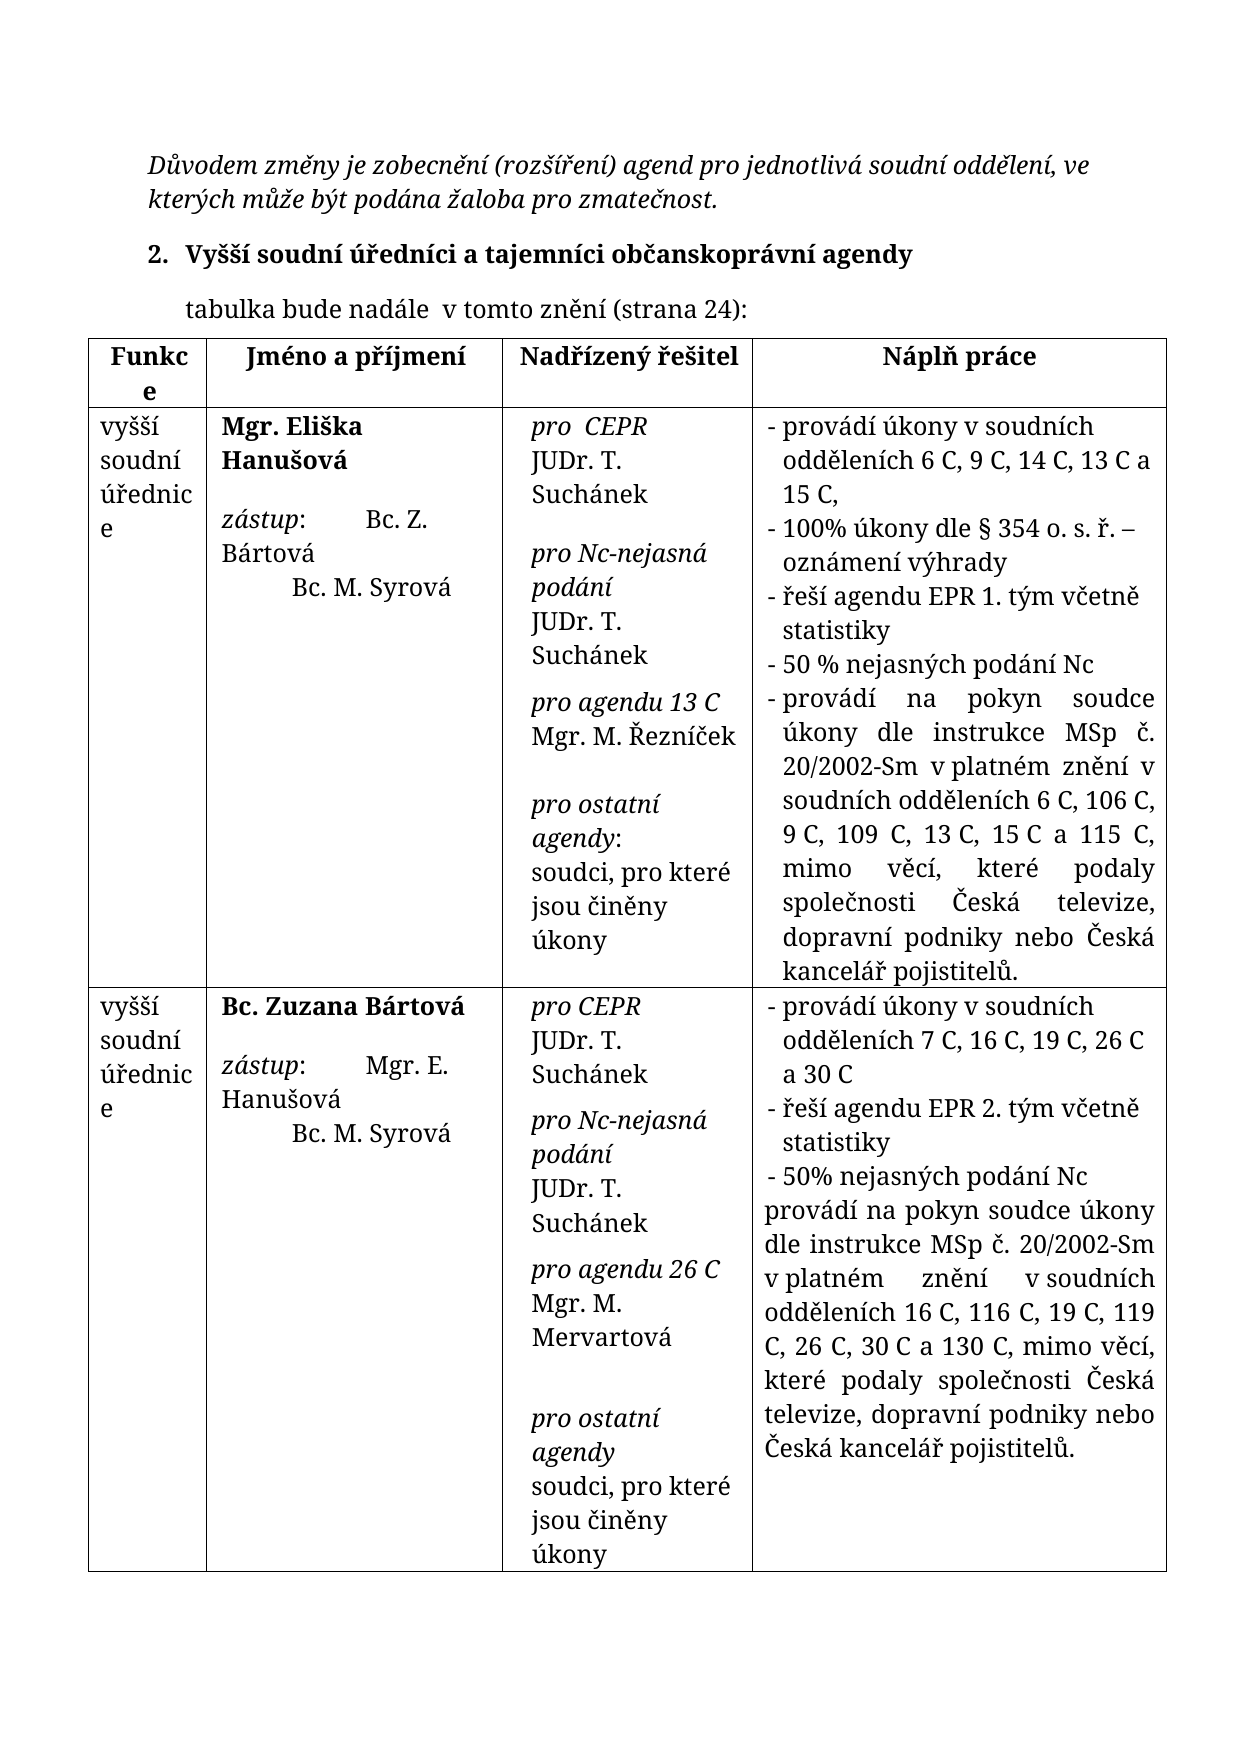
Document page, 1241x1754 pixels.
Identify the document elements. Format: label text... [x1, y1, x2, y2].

subtitle tabulka bude nadále v tomto znění (strana 24): [185, 291, 1093, 326]
table_cell Bc. Zuzana Bártová zástup: Mgr. E. Hanušová Bc. M. Syrová [207, 988, 502, 1571]
table_cell vyšší soudní úřednice [89, 988, 206, 1571]
table_cell vyšší soudní úřednice [89, 408, 206, 987]
subtitle Vyšší soudní úředníci a tajemníci občanskoprávní agendy [148, 237, 1093, 271]
table_header Náplň práce [753, 339, 1166, 407]
table_header Jméno a příjmení [207, 339, 502, 407]
table_header Nadřízený řešitel [503, 339, 752, 407]
table_cell Mgr. Eliška Hanušová zástup: Bc. Z. Bártová Bc. M. Syrová [207, 408, 502, 987]
table_header Funkce [89, 339, 206, 407]
table_cell pro CEPR JUDr. T. Suchánek pro Nc-nejasná podání JUDr. T. Suchánek pro agendu 26 C Mgr. M. Mervartová pro ostatní agendy soudci, pro které jsou činěny úkony [503, 988, 752, 1571]
table_cell provádí úkony v soudních odděleních 7 C, 16 C, 19 C, 26 C a 30 C řeší agendu EPR 2. tým včetně statistiky 50% nejasných podání Nc provádí na pokyn soudce úkony dle instrukce MSp č. 20/2002-Sm v platném znění v soudních odděleních 16 C, 116 C, 19 C, 119 C, 26 C, 30 C a 130 C, mimo věcí, které podaly společnosti Česká televize, dopravní podniky nebo Česká kancelář pojistitelů. [753, 988, 1166, 1571]
table_cell pro CEPR JUDr. T. Suchánek pro Nc-nejasná podání JUDr. T. Suchánek pro agendu 13 C Mgr. M. Řezníček pro ostatní agendy: soudci, pro které jsou činěny úkony [503, 408, 752, 987]
table_cell provádí úkony v soudních odděleních 6 C, 9 C, 14 C, 13 C a 15 C, 100% úkony dle § 354 o. s. ř. – oznámení výhrady řeší agendu EPR 1. tým včetně statistiky 50 % nejasných podání Nc provádí na pokyn soudce úkony dle instrukce MSp č. 20/2002-Sm v platném znění v soudních odděleních 6 C, 106 C, 9 C, 109 C, 13 C, 15 C a 115 C, mimo věcí, které podaly společnosti Česká televize, dopravní podniky nebo Česká kancelář pojistitelů. [753, 408, 1166, 987]
subtitle Důvodem změny je zobecnění (rozšíření) agend pro jednotlivá soudní oddělení, ve kterých může být podána žaloba pro zmatečnost. [148, 148, 1093, 216]
